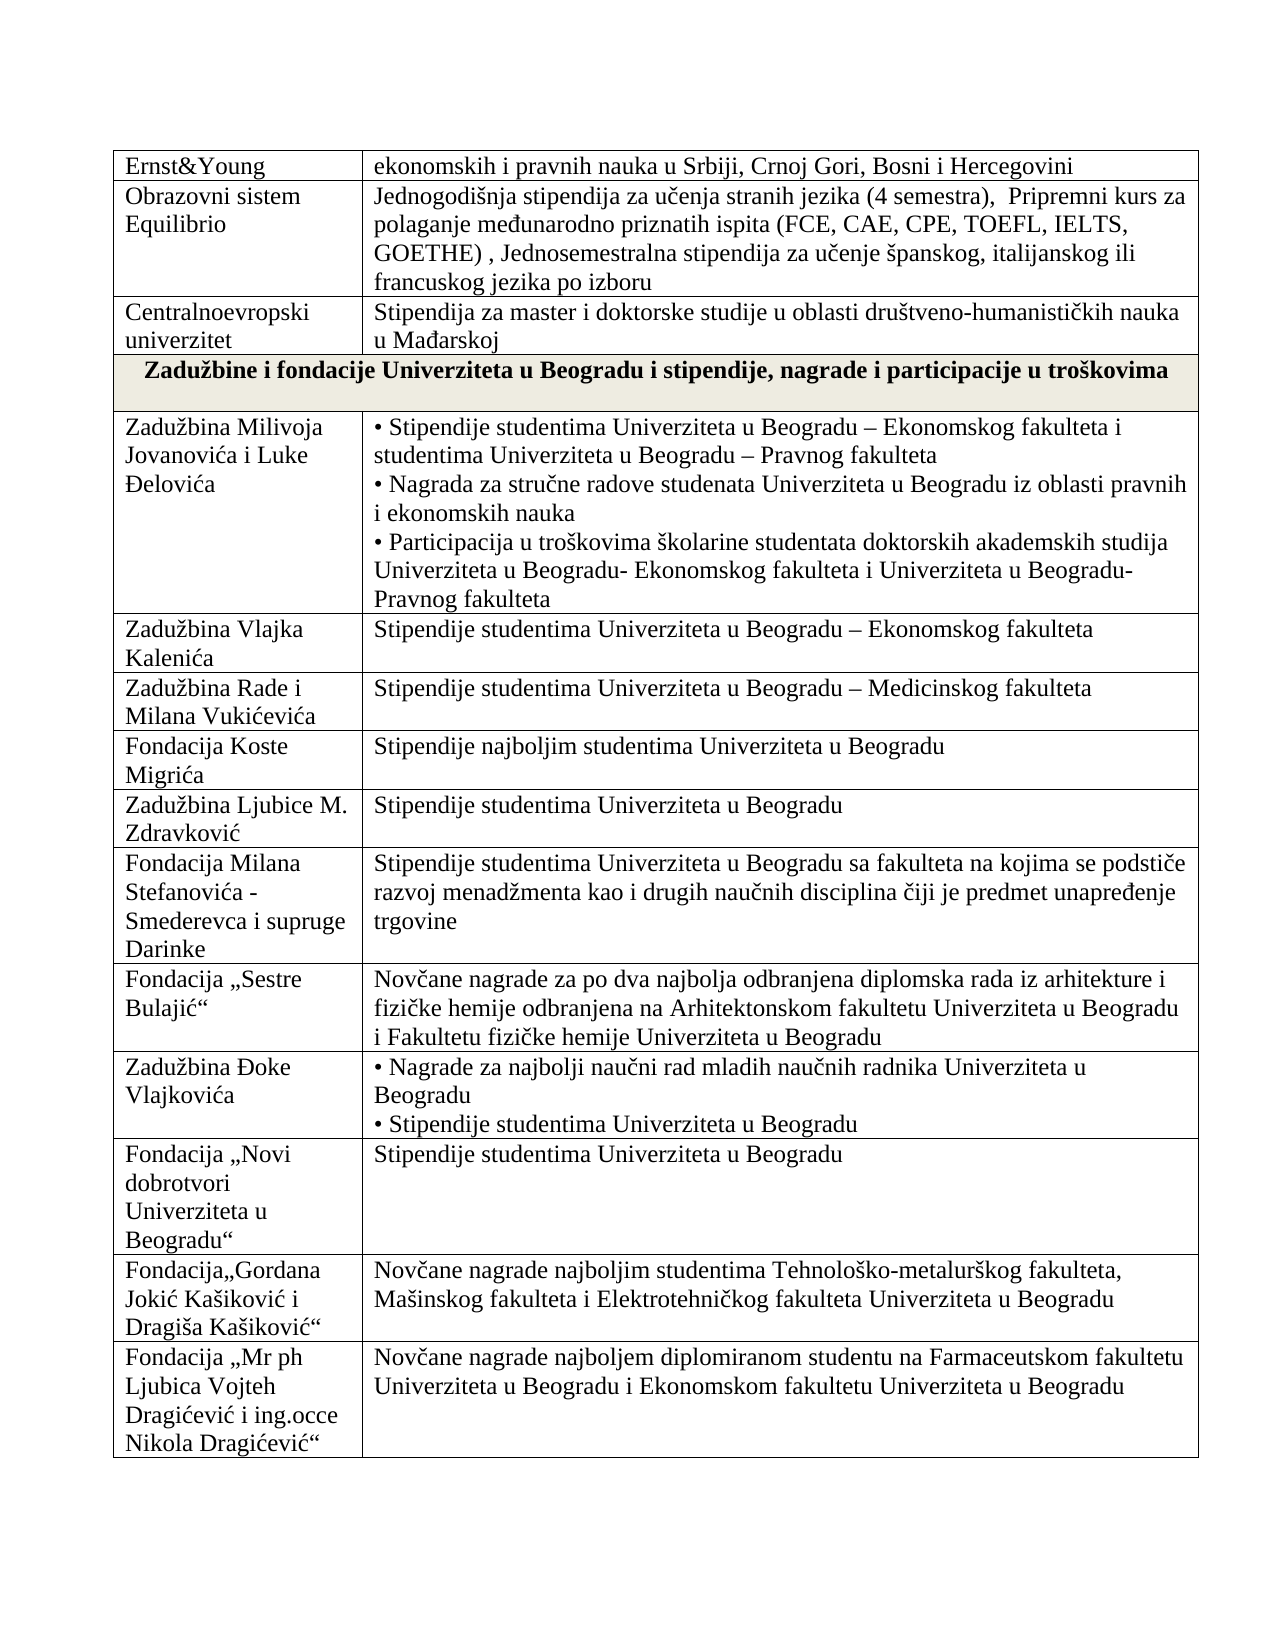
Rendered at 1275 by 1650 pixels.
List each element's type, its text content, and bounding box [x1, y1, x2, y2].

table_cell Zadužbina Milivoja Jovanovića i Luke Đelovića [114, 412, 362, 613]
table_cell Stipendije studentima Univerziteta u Beogradu [363, 790, 1198, 847]
table_cell Novčane nagrade najboljim studentima Tehnološko-metalurškog fakulteta, Mašinskog fakulteta i Elektrotehničkog fakulteta Univerziteta u Beogradu [363, 1255, 1198, 1341]
table_cell Stipendije studentima Univerziteta u Beogradu – Medicinskog fakulteta [363, 673, 1198, 730]
table_cell • Nagrade za najbolji naučni rad mladih naučnih radnika Univerziteta u Beogradu • Stipendije studentima Univerziteta u Beogradu [363, 1052, 1198, 1138]
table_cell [114, 151, 362, 180]
table_cell Stipendije najboljim studentima Univerziteta u Beogradu [363, 731, 1198, 789]
table_cell Fondacija „Mr ph Ljubica Vojteh Dragićević i ing.occe Nikola Dragićević“ [114, 1342, 362, 1457]
table_cell Zadužbina Rade i Milana Vukićevića [114, 673, 362, 730]
table_cell Stipendije studentima Univerziteta u Beogradu sa fakulteta na kojima se podstiče razvoj menadžmenta kao i drugih naučnih disciplina čiji je predmet unapređenje trgovine [363, 848, 1198, 963]
table_cell Obrazovni sistem Equilibrio [114, 181, 362, 296]
table_cell Stipendije studentima Univerziteta u Beogradu [363, 1139, 1198, 1254]
table_cell Fondacija Koste Migrića [114, 731, 362, 789]
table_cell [363, 151, 1198, 180]
table_cell Novčane nagrade za po dva najbolja odbranjena diplomska rada iz arhitekture i fizičke hemije odbranjena na Arhitektonskom fakultetu Univerziteta u Beogradu i Fakultetu fizičke hemije Univerziteta u Beogradu [363, 964, 1198, 1051]
table_cell Zadužbina Đoke Vlajkovića [114, 1052, 362, 1138]
table_cell • Stipendije studentima Univerziteta u Beogradu – Ekonomskog fakulteta i studentima Univerziteta u Beogradu – Pravnog fakulteta • Nagrada za stručne radove studenata Univerziteta u Beogradu iz oblasti pravnih i ekonomskih nauka • Participacija u troškovima školarine studentata doktorskih akademskih studija Univerziteta u Beogradu- Ekonomskog fakulteta i Univerziteta u Beogradu-Pravnog fakulteta [363, 412, 1198, 613]
table_cell Fondacija„Gordana Jokić Kašiković i Dragiša Kašiković“ [114, 1255, 362, 1341]
table_cell Zadužbina Ljubice M. Zdravković [114, 790, 362, 847]
table_cell Fondacija Milana Stefanovića - Smederevca i supruge Darinke [114, 848, 362, 963]
table_cell Jednogodišnja stipendija za učenja stranih jezika (4 semestra), Pripremni kurs za polaganje međunarodno priznatih ispita (FCE, CAE, CPE, TOEFL, IELTS, GOETHE) , Jednosemestralna stipendija za učenje španskog, italijanskog ili francuskog jezika po izboru [363, 181, 1198, 296]
table_cell Zadužbina Vlajka Kalenića [114, 614, 362, 672]
table_cell Centralnoevropski univerzitet [114, 297, 362, 354]
table_cell Zadužbine i fondacije Univerziteta u Beogradu i stipendije, nagrade i participacije u troškovima [114, 355, 1198, 411]
table_cell Fondacija „Novi dobrotvori Univerziteta u Beogradu“ [114, 1139, 362, 1254]
table_cell Stipendije studentima Univerziteta u Beogradu – Ekonomskog fakulteta [363, 614, 1198, 672]
table_cell Stipendija za master i doktorske studije u oblasti društveno-humanističkih nauka u Mađarskoj [363, 297, 1198, 354]
table_cell Fondacija „Sestre Bulajić“ [114, 964, 362, 1051]
table_cell Novčane nagrade najboljem diplomiranom studentu na Farmaceutskom fakultetu Univerziteta u Beogradu i Ekonomskom fakultetu Univerziteta u Beogradu [363, 1342, 1198, 1457]
